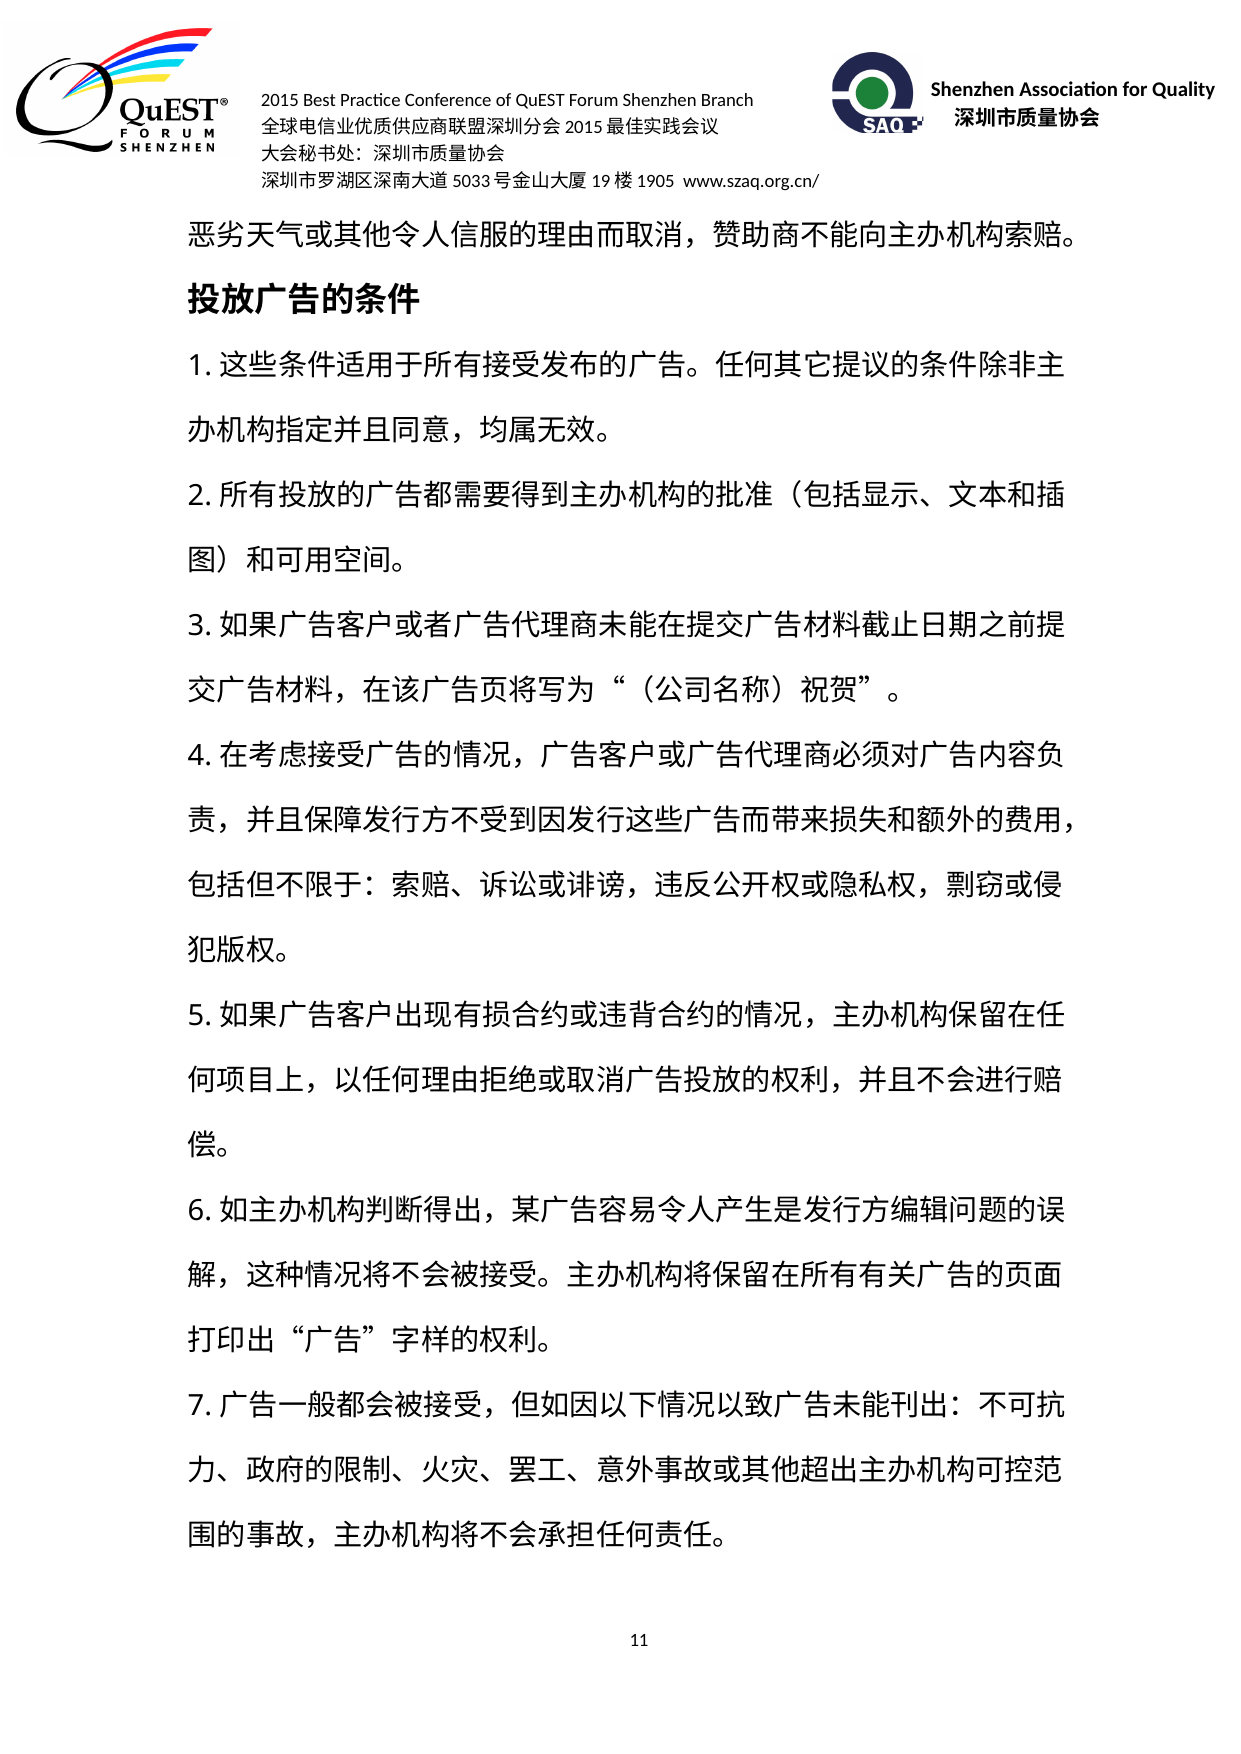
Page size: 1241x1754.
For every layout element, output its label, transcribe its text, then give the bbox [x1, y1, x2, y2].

picture [1, 20, 239, 158]
picture [831, 52, 924, 132]
text 1. 这些条件适用于所有接受发布的广告。任何其它提议的条件除非主办机构指定并且同意，均属无效。 [187, 330, 1090, 460]
text 5. 如果广告客户出现有损合约或违背合约的情况，主办机构保留在任何项目上，以任何理由拒绝或取消广告投放的权利，并且不会进行赔偿。 [187, 980, 1090, 1175]
text 7. 广告一般都会被接受，但如因以下情况以致广告未能刊出：不可抗力、政府的限制、火灾、罢工、意外事故或其他超出主办机构可控范围的事故，主办机构将不会承担任何责任。 [187, 1370, 1090, 1565]
text 2. 所有投放的广告都需要得到主办机构的批准（包括显示、文本和插图）和可用空间。 [187, 460, 1090, 590]
text 6. 如主办机构判断得出，某广告容易令人产生是发行方编辑问题的误解，这种情况将不会被接受。主办机构将保留在所有有关广告的页面打印出“广告”字样的权利。 [187, 1175, 1090, 1370]
text 投放广告的条件 [187, 265, 1090, 330]
text 3. 如果广告客户或者广告代理商未能在提交广告材料截止日期之前提交广告材料，在该广告页将写为“（公司名称）祝贺”。 [187, 590, 1090, 720]
text 如该活动因为不可抗力因素、罢工、政治事件、火灾、洪灾、台风、恶劣天气或其他令人信服的理由而取消，赞助商不能向主办机构索赔。 [187, 200, 1090, 265]
text 4. 在考虑接受广告的情况，广告客户或广告代理商必须对广告内容负责，并且保障发行方不受到因发行这些广告而带来损失和额外的费用，包括但不限于：索赔、诉讼或诽谤，违反公开权或隐私权，剽窃或侵犯版权。 [187, 720, 1090, 980]
